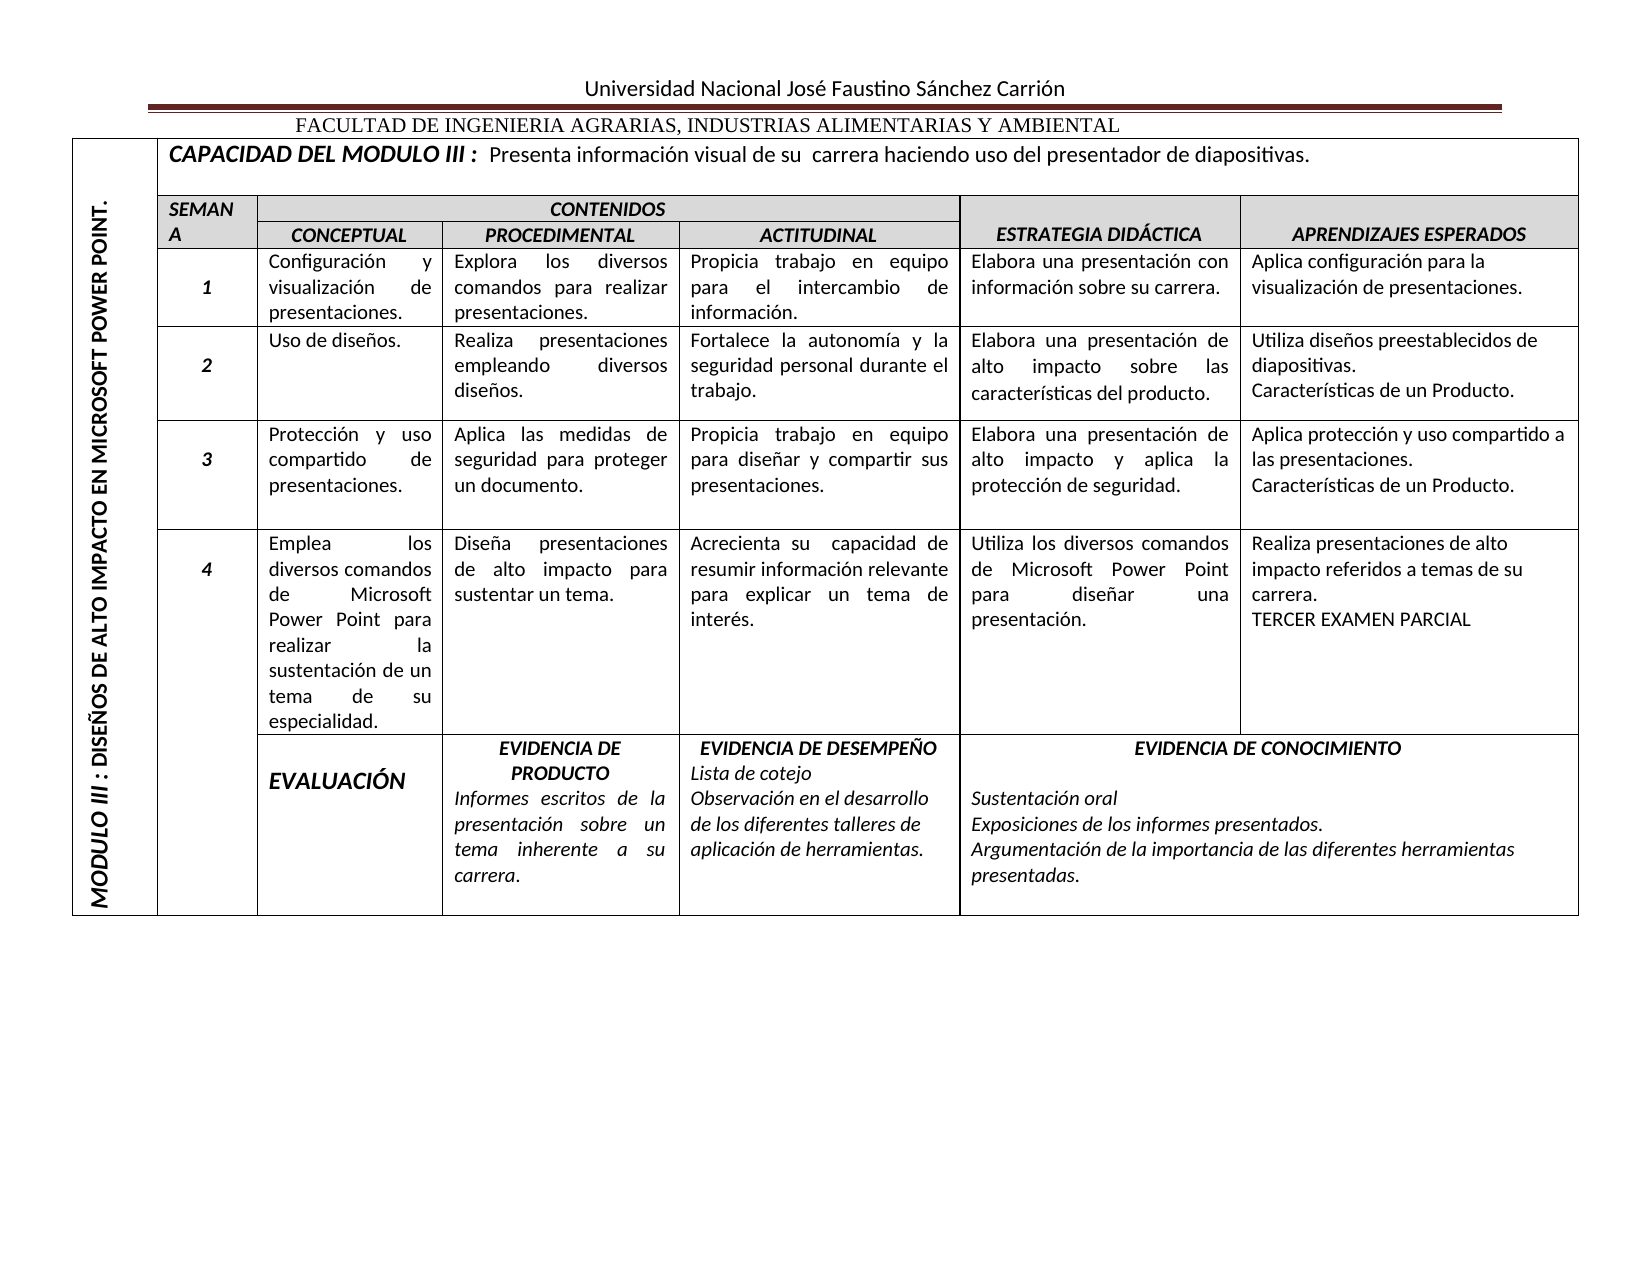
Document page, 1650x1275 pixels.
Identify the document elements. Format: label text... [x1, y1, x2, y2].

table_cell 1 [158, 249, 257, 326]
table_cell Elabora una presentación de alto impacto y aplica la protección de seguridad. [961, 421, 1240, 529]
table_cell Explora los diversos comandos para realizar presentaciones. [443, 249, 679, 326]
table_cell Aplica protección y uso compartido a las presentaciones. Características de un Producto. [1241, 421, 1578, 529]
table_cell Propicia trabajo en equipo para el intercambio de información. [680, 249, 959, 326]
table_cell 2 [158, 327, 257, 420]
table_cell Utiliza los diversos comandos de Microsoft Power Point para diseñar una presentación. [961, 530, 1240, 734]
table_cell EVIDENCIA DE PRODUCTO Informes escritos de la presentación sobre un tema inherente a su carrera. [443, 735, 679, 915]
table_cell Realiza presentaciones de alto impacto referidos a temas de su carrera. TERCER EXAMEN PARCIAL [1241, 530, 1578, 734]
table_cell ESTRATEGIA DIDÁCTICA [961, 196, 1240, 248]
table_cell EVIDENCIA DE CONOCIMIENTO Sustentación oral Exposiciones de los informes presentados. Argumentación de la importancia de las diferentes herramientas presentadas. [961, 735, 1578, 915]
table_cell Propicia trabajo en equipo para diseñar y compartir sus presentaciones. [680, 421, 959, 529]
table_cell 4 [158, 530, 257, 915]
table_cell Elabora una presentación de alto impacto sobre las características del producto. [961, 327, 1240, 420]
table_cell Protección y uso compartido de presentaciones. [258, 421, 442, 529]
table_cell SEMANA [158, 196, 257, 248]
table_cell CAPACIDAD DEL MODULO III : Presenta información visual de su carrera haciendo uso del presentador de diapositivas. [158, 139, 1578, 195]
table_cell MODULO III : DISEÑOS DE ALTO IMPACTO EN MICROSOFT POWER POINT. [73, 139, 157, 915]
table_cell Uso de diseños. [258, 327, 442, 420]
table_cell Fortalece la autonomía y la seguridad personal durante el trabajo. [680, 327, 959, 420]
table_cell EVALUACIÓN [258, 735, 442, 915]
table_cell CONCEPTUAL [258, 222, 442, 248]
table_cell Realiza presentaciones empleando diversos diseños. [443, 327, 679, 420]
table_cell Acrecienta su capacidad de resumir información relevante para explicar un tema de interés. [680, 530, 959, 734]
table_cell EVIDENCIA DE DESEMPEÑO Lista de cotejo Observación en el desarrollo de los diferentes talleres de aplicación de herramientas. [680, 735, 959, 915]
table_cell APRENDIZAJES ESPERADOS [1241, 196, 1578, 248]
table_cell Aplica las medidas de seguridad para proteger un documento. [443, 421, 679, 529]
table_cell 3 [158, 421, 257, 529]
table_cell CONTENIDOS [258, 196, 959, 221]
table_cell Elabora una presentación con información sobre su carrera. [961, 249, 1240, 326]
table_cell Aplica configuración para la visualización de presentaciones. [1241, 249, 1578, 326]
table_cell Emplea los diversos comandos de Microsoft Power Point para realizar la sustentación de un tema de su especialidad. [258, 530, 442, 734]
table_cell ACTITUDINAL [680, 222, 959, 248]
table_cell PROCEDIMENTAL [443, 222, 679, 248]
table_cell Configuración y visualización de presentaciones. [258, 249, 442, 326]
table_cell Utiliza diseños preestablecidos de diapositivas. Características de un Producto. [1241, 327, 1578, 420]
table_cell Diseña presentaciones de alto impacto para sustentar un tema. [443, 530, 679, 734]
